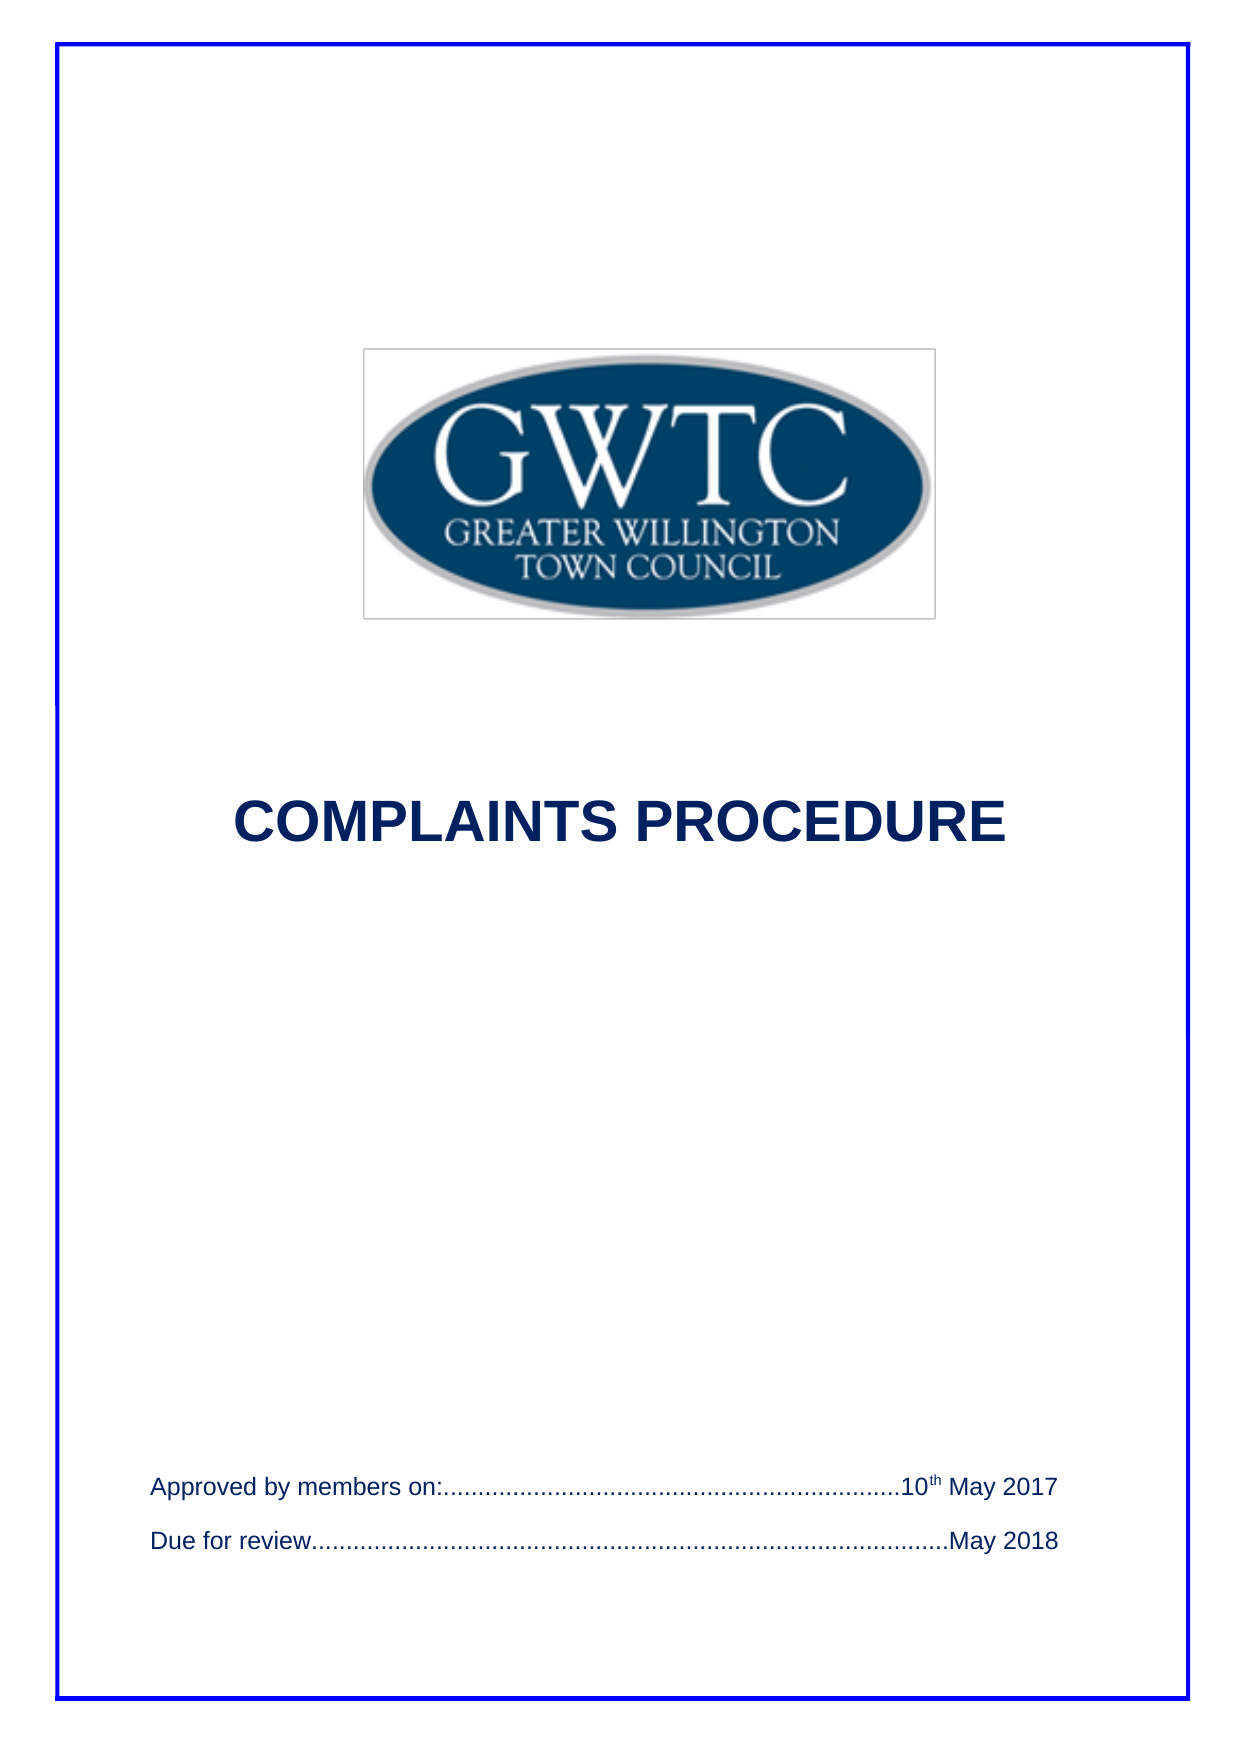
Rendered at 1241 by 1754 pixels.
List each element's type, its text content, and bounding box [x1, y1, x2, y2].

text Approved by members on:..................................................................10th May 2017 [150, 1472, 1090, 1501]
text Due for review............................................................................................May 2018 [150, 1526, 1090, 1554]
text COMPLAINTS PROCEDURE [150, 786, 1090, 853]
picture [360, 345, 940, 624]
